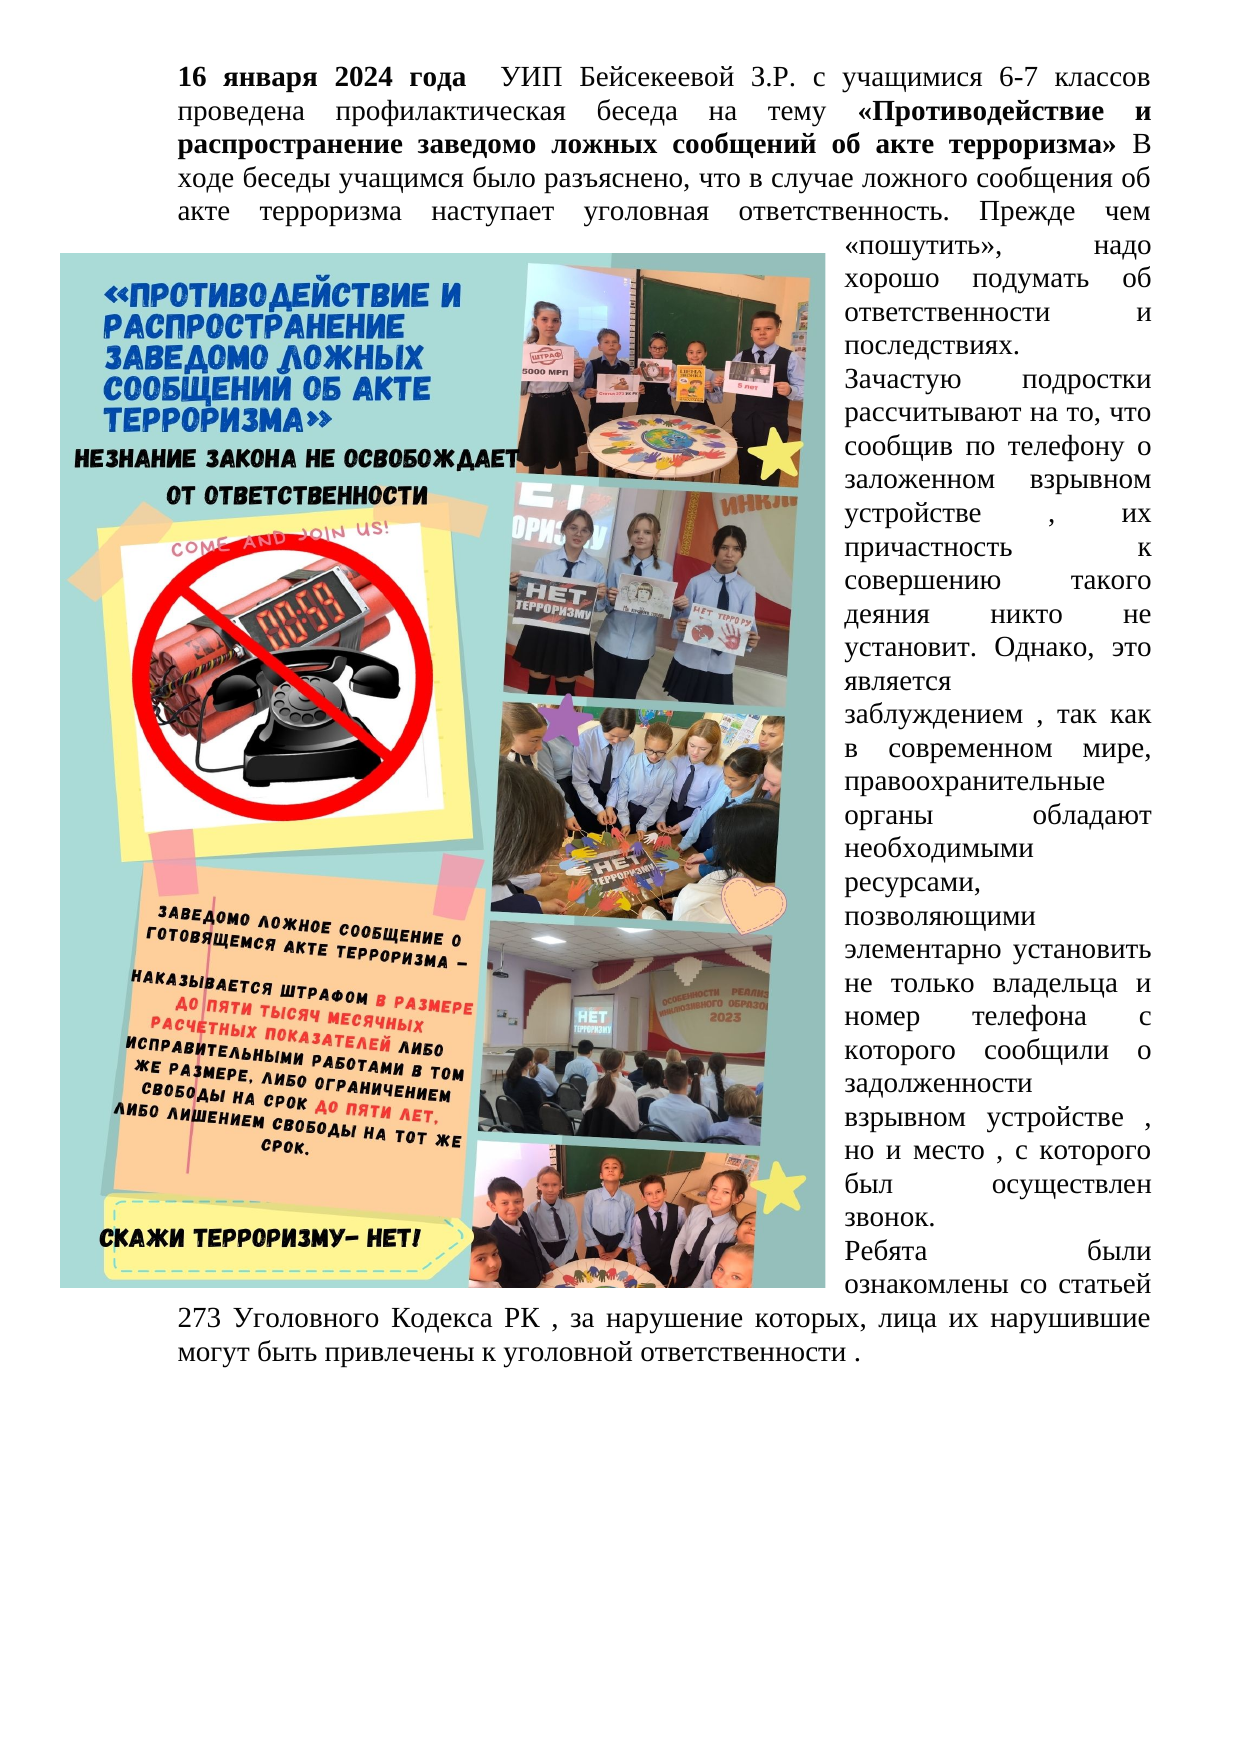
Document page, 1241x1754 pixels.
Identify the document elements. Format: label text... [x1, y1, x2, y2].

text 16 января 2024 года УИП Бейсекеевой З.Р. с учащимися 6-7 классов проведена профилактическая беседа на тему «Противодействие и распространение заведомо ложных сообщений об акте терроризма» В ходе беседы учащимся было разъяснено, что в случае ложного сообщения об акте терроризма наступает уголовная ответственность. Прежде чем «пошутить», надо хорошо подумать об ответственности и последствиях. [177, 59, 1152, 361]
text Зачастую подростки рассчитывают на то, что сообщив по телефону о заложенном взрывном устройстве , их причастность к совершению такого деяния никто не установит. Однако, это является заблуждением , так как в современном мире, правоохранительные органы обладают необходимыми ресурсами, позволяющими элементарно установить не только владельца и номер телефона с которого сообщили о задолженности взрывном устройстве , но и место , с которого был осуществлен звонок. [825, 361, 1152, 1233]
text Ребята были ознакомлены со статьей 273 Уголовного Кодекса РК , за нарушение которых, лица их нарушившие могут быть привлечены к уголовной ответственности . [177, 1233, 1152, 1367]
picture [60, 253, 825, 1287]
